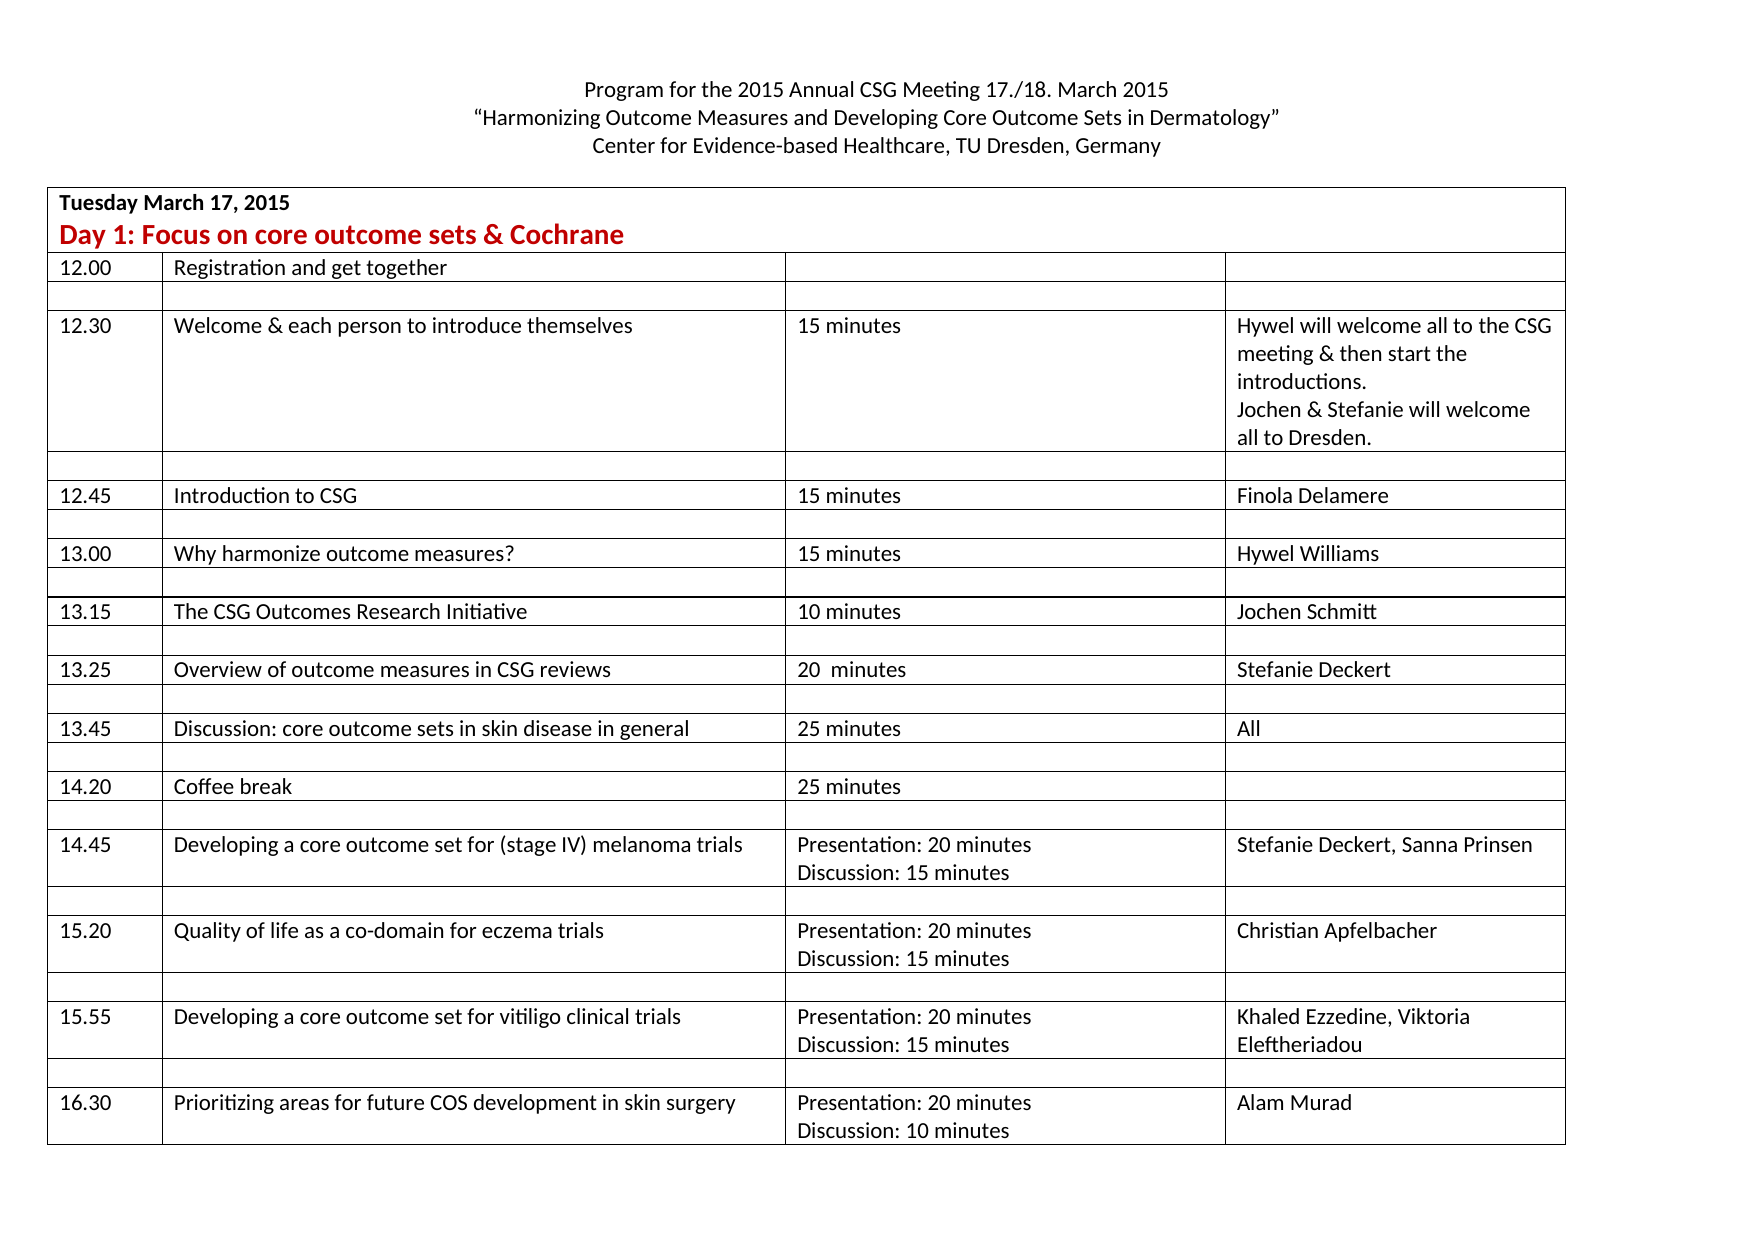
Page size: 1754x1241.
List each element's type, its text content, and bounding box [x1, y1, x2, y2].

table_cell [786, 282, 1225, 310]
table_cell 20 minutes [786, 656, 1225, 683]
table_cell Welcome & each person to introduce themselves [163, 311, 785, 451]
table_cell The CSG Outcomes Research Initiative [163, 598, 785, 625]
table_cell 15 minutes [786, 311, 1225, 451]
table_cell [163, 1059, 785, 1087]
table_cell 13.25 [48, 656, 162, 683]
table_cell [1226, 253, 1565, 281]
table_cell Presentation: 20 minutes Discussion: 15 minutes [786, 1002, 1225, 1058]
table_cell Developing a core outcome set for vitiligo clinical trials [163, 1002, 785, 1058]
table_cell Christian Apfelbacher [1226, 916, 1565, 972]
table_cell Hywel Williams [1226, 539, 1565, 567]
table_cell Developing a core outcome set for (stage IV) melanoma trials [163, 830, 785, 886]
table_cell Hywel will welcome all to the CSG meeting & then start the introductions. Jochen & Stefanie will welcome all to Dresden. [1226, 311, 1565, 451]
table_cell Jochen Schmitt [1226, 598, 1565, 625]
table_cell [163, 282, 785, 310]
table_cell 15 minutes [786, 539, 1225, 567]
table_cell Presentation: 20 minutes Discussion: 15 minutes [786, 830, 1225, 886]
table_cell Khaled Ezzedine, Viktoria Eleftheriadou [1226, 1002, 1565, 1058]
table_cell [786, 887, 1225, 915]
table_cell [48, 282, 162, 310]
table_cell Introduction to CSG [163, 481, 785, 509]
table_cell Quality of life as a co-domain for eczema trials [163, 916, 785, 972]
table_cell Finola Delamere [1226, 481, 1565, 509]
table_cell [1226, 801, 1565, 829]
table_cell [1226, 510, 1565, 538]
table_header Tuesday March 17, 2015 Day 1: Focus on core outcome sets & Cochrane [48, 188, 1565, 252]
table_cell [163, 626, 785, 654]
table_cell 12.30 [48, 311, 162, 451]
table_cell [1226, 626, 1565, 654]
table_cell 16.30 [48, 1088, 162, 1144]
table_cell Why harmonize outcome measures? [163, 539, 785, 567]
table_cell 14.45 [48, 830, 162, 886]
table_cell Discussion: core outcome sets in skin disease in general [163, 714, 785, 742]
table_cell Registration and get together [163, 253, 785, 281]
table_cell [163, 452, 785, 480]
table_cell 10 minutes [786, 598, 1225, 625]
table_cell [48, 568, 162, 596]
table_cell [786, 1059, 1225, 1087]
table_cell 13.00 [48, 539, 162, 567]
table_cell [163, 685, 785, 713]
table_cell 12.00 [48, 253, 162, 281]
table_cell Stefanie Deckert [1226, 656, 1565, 683]
table_cell Alam Murad [1226, 1088, 1565, 1144]
table_cell Coffee break [163, 772, 785, 800]
text Program for the 2015 Annual CSG Meeting 17./18. March 2015 [59, 75, 1695, 103]
table_cell [1226, 282, 1565, 310]
table_cell Prioritizing areas for future COS development in skin surgery [163, 1088, 785, 1144]
table_cell Presentation: 20 minutes Discussion: 15 minutes [786, 916, 1225, 972]
table_cell 13.15 [48, 598, 162, 625]
table_cell [48, 1059, 162, 1087]
table_cell [48, 973, 162, 1001]
table_cell [1226, 772, 1565, 800]
table_cell [163, 510, 785, 538]
table_cell 25 minutes [786, 714, 1225, 742]
table_cell [786, 626, 1225, 654]
table_cell [163, 801, 785, 829]
table_cell 25 minutes [786, 772, 1225, 800]
table_cell [48, 887, 162, 915]
table_cell [786, 568, 1225, 596]
table_cell [786, 685, 1225, 713]
table_cell 15 minutes [786, 481, 1225, 509]
table_cell [48, 510, 162, 538]
table_cell All [1226, 714, 1565, 742]
table_cell 14.20 [48, 772, 162, 800]
table_cell [163, 568, 785, 596]
table_cell [48, 452, 162, 480]
table_cell [1226, 887, 1565, 915]
table_cell [48, 801, 162, 829]
table_cell [786, 801, 1225, 829]
table_cell 15.55 [48, 1002, 162, 1058]
table_cell [48, 685, 162, 713]
table_cell [786, 743, 1225, 771]
table_cell [48, 626, 162, 654]
text “Harmonizing Outcome Measures and Developing Core Outcome Sets in Dermatology” [59, 103, 1695, 131]
table_cell [1226, 685, 1565, 713]
table_cell 12.45 [48, 481, 162, 509]
table_cell Stefanie Deckert, Sanna Prinsen [1226, 830, 1565, 886]
table_cell [1226, 973, 1565, 1001]
table_cell [163, 973, 785, 1001]
table_cell [786, 973, 1225, 1001]
table_cell [163, 887, 785, 915]
table_cell [48, 743, 162, 771]
table_cell [786, 253, 1225, 281]
table_cell [1226, 568, 1565, 596]
table_cell [1226, 452, 1565, 480]
text Center for Evidence-based Healthcare, TU Dresden, Germany [59, 131, 1695, 159]
table_cell [1226, 743, 1565, 771]
table_cell [786, 510, 1225, 538]
table_cell [1226, 1059, 1565, 1087]
table_cell 15.20 [48, 916, 162, 972]
table_cell [786, 452, 1225, 480]
table_cell Presentation: 20 minutes Discussion: 10 minutes [786, 1088, 1225, 1144]
table_cell 13.45 [48, 714, 162, 742]
table_cell Overview of outcome measures in CSG reviews [163, 656, 785, 683]
table_cell [163, 743, 785, 771]
